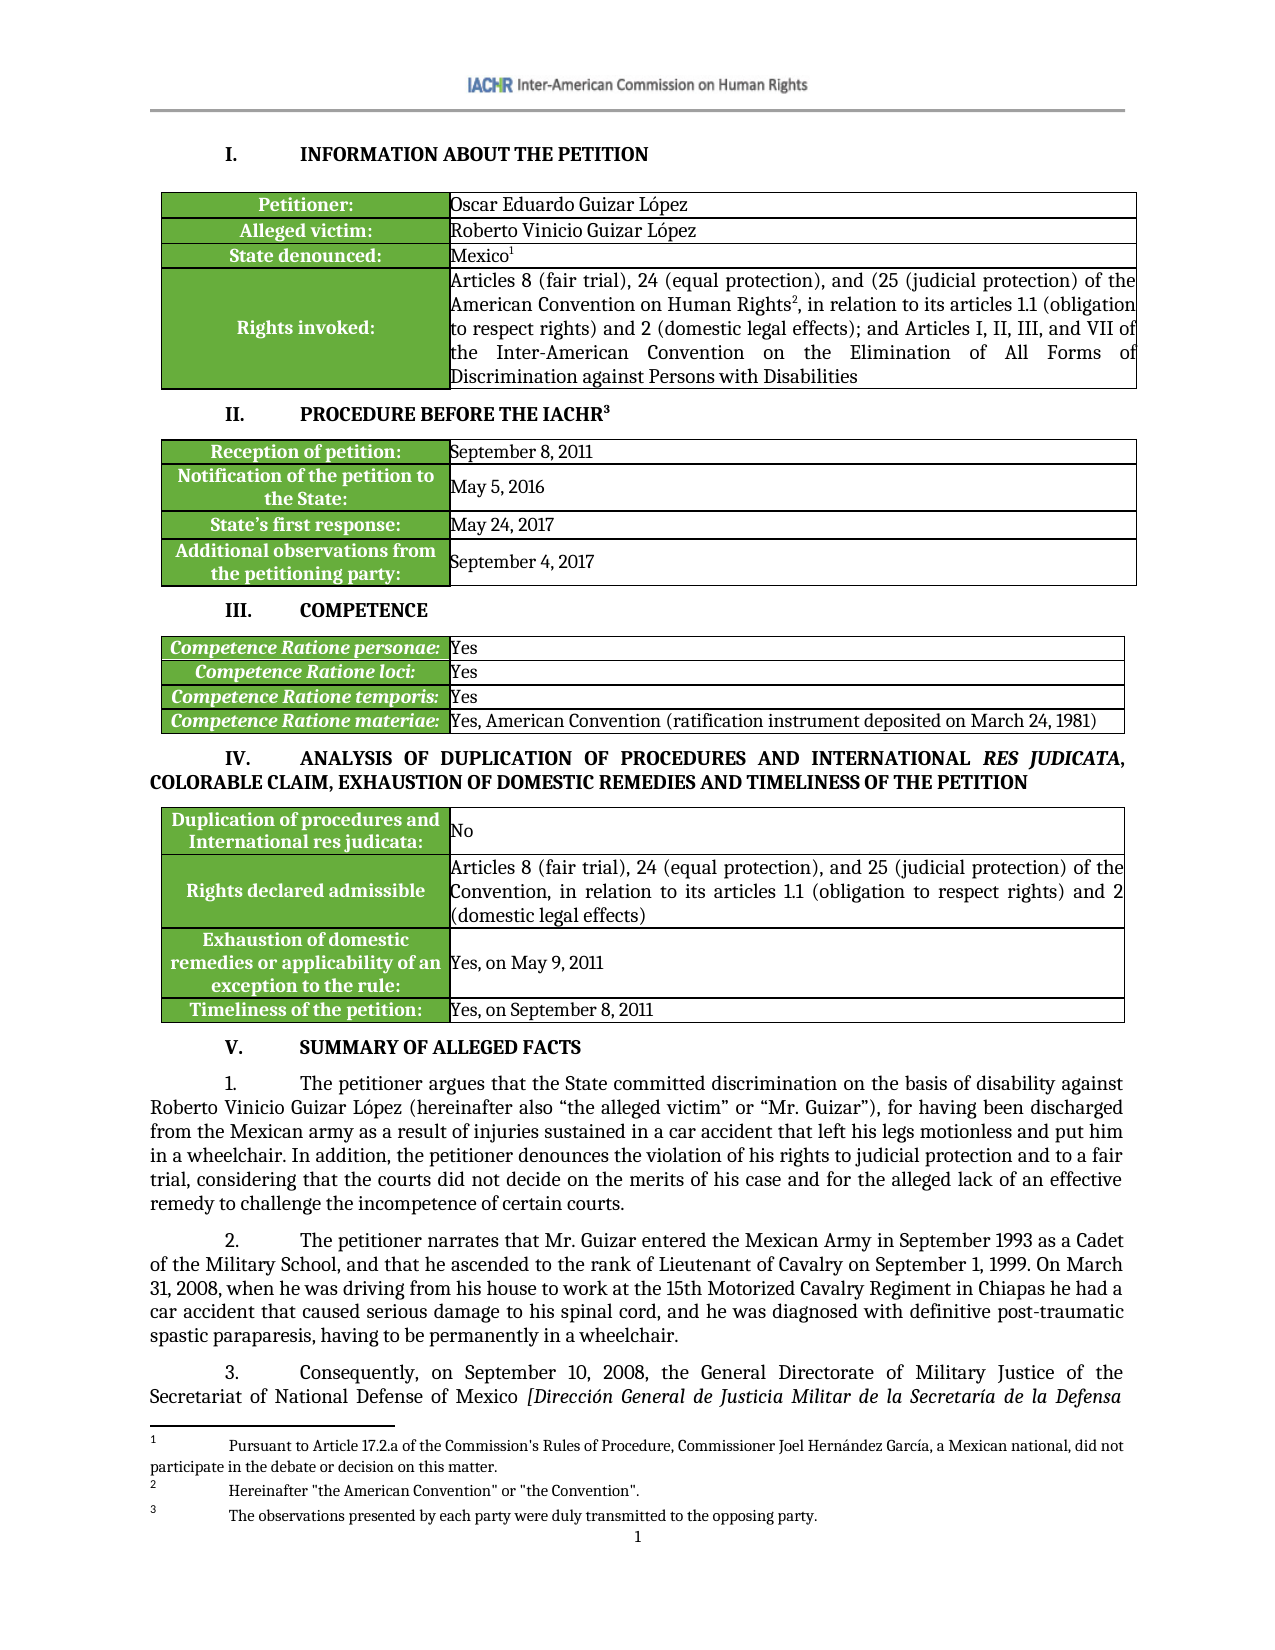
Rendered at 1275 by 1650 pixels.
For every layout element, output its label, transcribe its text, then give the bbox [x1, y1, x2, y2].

table_header Petitioner: [162, 193, 449, 217]
text IV. ANALYSIS OF DUPLICATION OF PROCEDURES AND INTERNATIONAL RES JUDICATA, COLORABLE CLAIM, EXHAUSTION OF DOMESTIC REMEDIES AND TIMELINESS OF THE PETITION [150, 747, 1125, 794]
table_cell Articles 8 (fair trial), 24 (equal protection), and 25 (judicial protection) of the Convention, in relation to its articles 1.1 (obligation to respect rights) and 2 (domestic legal effects) [451, 855, 1124, 927]
list The petitioner argues that the State committed discrimination on the basis of disability against Roberto Vinicio Guizar López (hereinafter also “the alleged victim” or “Mr. Guizar”), for having been discharged from the Mexican army as a result of injuries sustained in a car accident that left his legs motionless and put him in a wheelchair. In addition, the petitioner denounces the violation of his rights to judicial protection and to a fair trial, considering that the courts did not decide on the merits of his case and for the alleged lack of an effective remedy to challenge the incompetence of certain courts. [150, 1072, 1125, 1216]
table_cell Yes, American Convention (ratification instrument deposited on March 24, 1981) [451, 710, 1124, 733]
table_cell Additional observations from the petitioning party: [162, 540, 449, 585]
text V. SUMMARY OF ALLEGED FACTS [150, 1036, 1125, 1059]
table_header Competence Ratione personae: [162, 637, 449, 659]
table_cell Competence Ratione temporis: [162, 686, 449, 708]
table_header Reception of petition: [162, 441, 449, 463]
table_cell Notification of the petition to the State: [162, 465, 449, 510]
table_cell Exhaustion of domestic remedies or applicability of an exception to the rule: [162, 929, 449, 997]
table_cell Mexico [451, 244, 1136, 267]
table_header No [451, 808, 1124, 854]
table_header Duplication of procedures and International res judicata: [162, 808, 449, 854]
table_header Oscar Eduardo Guizar López [451, 193, 1136, 217]
table_cell Articles 8 (fair trial), 24 (equal protection), and (25 (judicial protection) of the American Convention on Human Rights, in relation to its articles 1.1 (obligation to respect rights) and 2 (domestic legal effects); and Articles I, II, III, and VII of the Inter-American Convention on the Elimination of All Forms of Discrimination against Persons with Disabilities [451, 269, 1136, 388]
table_cell Rights invoked: [162, 269, 449, 388]
table_cell State denounced: [162, 244, 449, 267]
list The petitioner narrates that Mr. Guizar entered the Mexican Army in September 1993 as a Cadet of the Military School, and that he ascended to the rank of Lieutenant of Cavalry on September 1, 1999. On March 31, 2008, when he was driving from his house to work at the 15th Motorized Cavalry Regiment in Chiapas he had a car accident that caused serious damage to his spinal cord, and he was diagnosed with definitive post-traumatic spastic paraparesis, having to be permanently in a wheelchair. [150, 1228, 1125, 1348]
text I. INFORMATION ABOUT THE PETITION [150, 143, 1125, 167]
picture [456, 75, 819, 95]
text II. PROCEDURE BEFORE THE IACHR [150, 402, 1125, 426]
table_cell Yes, on September 8, 2011 [451, 999, 1124, 1022]
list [150, 1361, 1125, 1408]
table_cell Yes, on May 9, 2011 [451, 929, 1124, 997]
table_cell Yes [451, 661, 1124, 684]
table_cell Competence Ratione loci: [162, 661, 449, 684]
table_cell Timeliness of the petition: [162, 999, 449, 1022]
table_header September 8, 2011 [451, 440, 1136, 463]
table_cell Roberto Vinicio Guizar López [451, 219, 1136, 243]
table_cell September 4, 2017 [451, 540, 1136, 585]
table_cell State’s first response: [162, 512, 449, 538]
table_cell Rights declared admissible [162, 855, 449, 927]
table_cell May 24, 2017 [451, 512, 1136, 538]
table_cell Yes [451, 686, 1124, 708]
table_cell Competence Ratione materiae: [162, 710, 449, 733]
table_cell May 5, 2016 [451, 465, 1136, 510]
text III. COMPETENCE [150, 599, 1125, 623]
table_header Yes [451, 637, 1124, 659]
table_cell : [162, 219, 449, 243]
